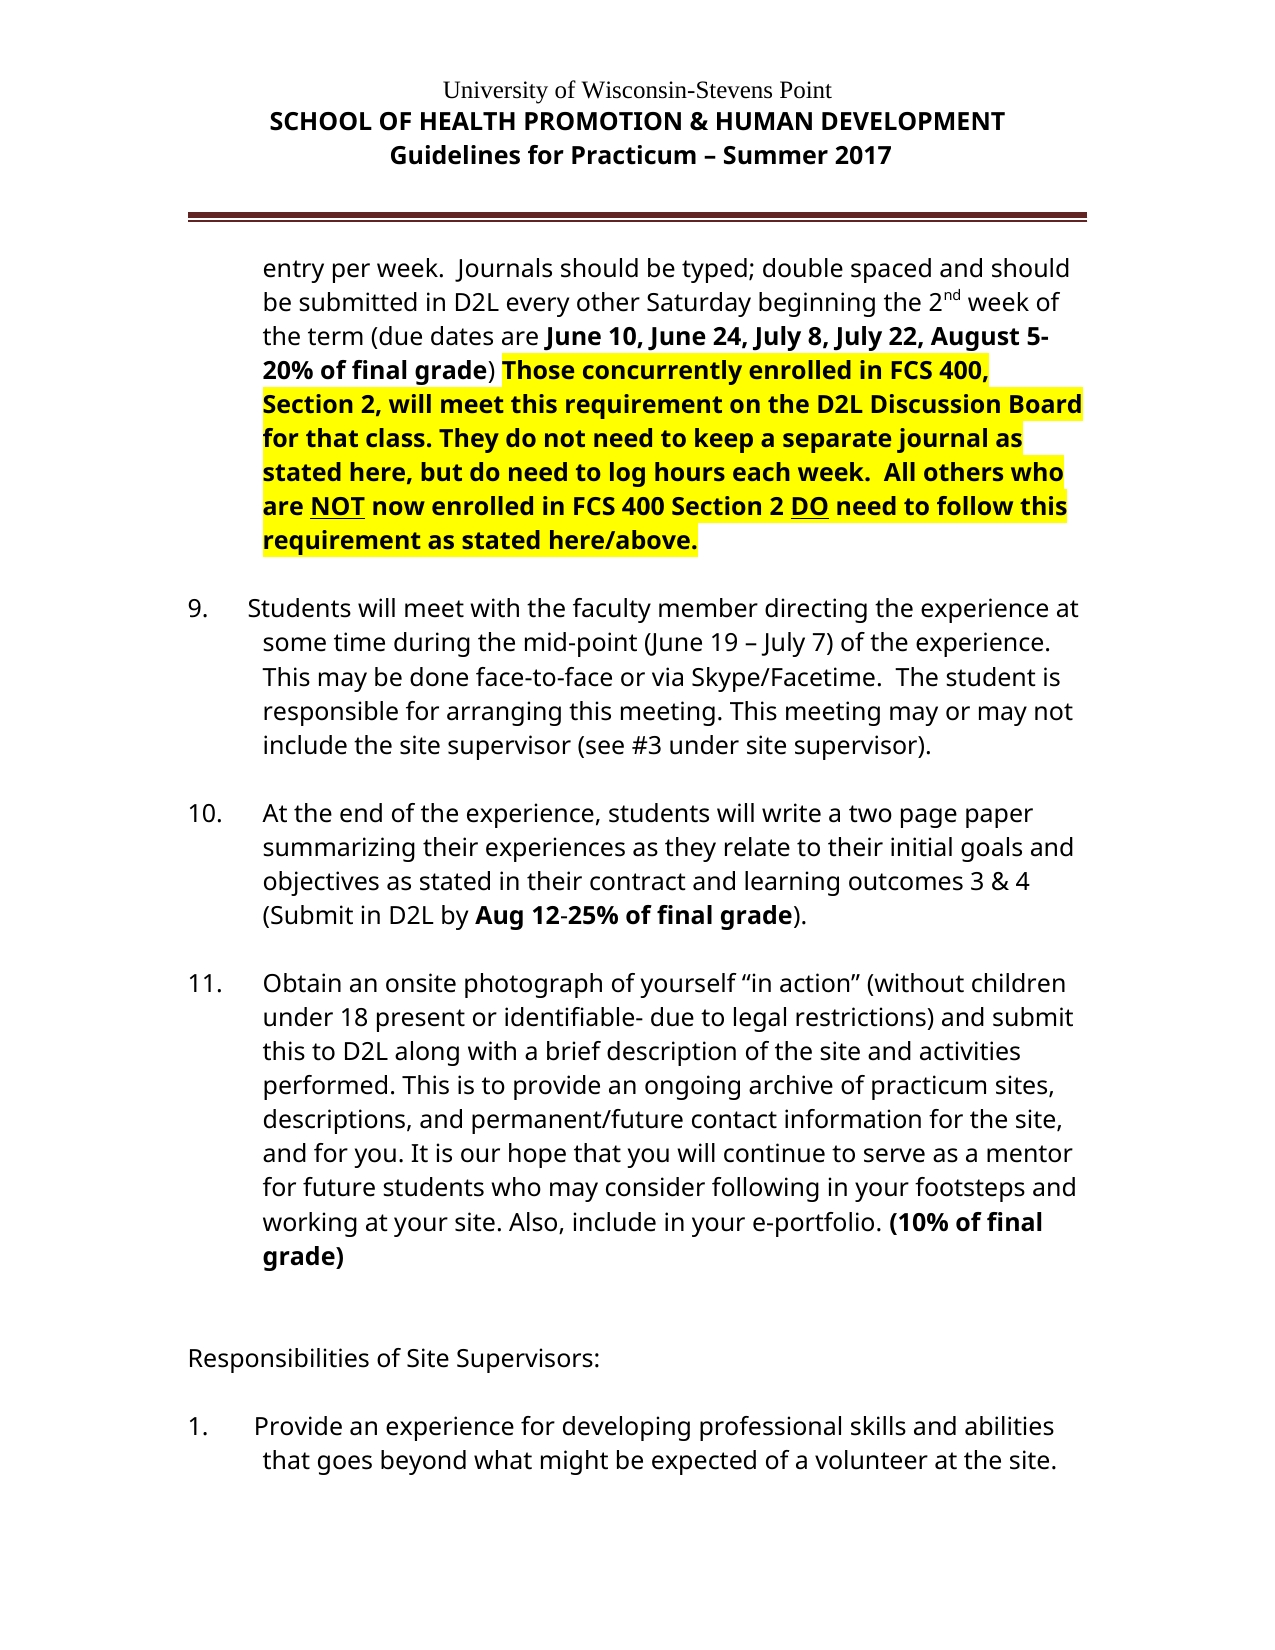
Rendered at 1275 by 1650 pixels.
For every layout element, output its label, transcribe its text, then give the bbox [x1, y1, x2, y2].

text 11. Obtain an onsite photograph of yourself “in action” (without children under 18 present or identifiable- due to legal restrictions) and submit this to D2L along with a brief description of the site and activities performed. This is to provide an ongoing archive of practicum sites, descriptions, and permanent/future contact information for the site, and for you. It is our hope that you will continue to serve as a mentor for future students who may consider following in your footsteps and working at your site. Also, include in your e-portfolio. (10% of final grade) [187, 966, 1087, 1272]
text Responsibilities of Site Supervisors: [187, 1340, 1087, 1374]
text 9. Students will meet with the faculty member directing the experience at some time during the mid-point (June 19 – July 7) of the experience. This may be done face-to-face or via Skype/Facetime. The student is responsible for arranging this meeting. This meeting may or may not include the site supervisor (see #3 under site supervisor). [187, 591, 1087, 761]
text 10. At the end of the experience, students will write a two page paper summarizing their experiences as they relate to their initial goals and objectives as stated in their contract and learning outcomes 3 & 4 (Submit in D2L by Aug 12-25% of final grade). [187, 795, 1087, 932]
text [187, 250, 1087, 557]
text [187, 1408, 1087, 1477]
